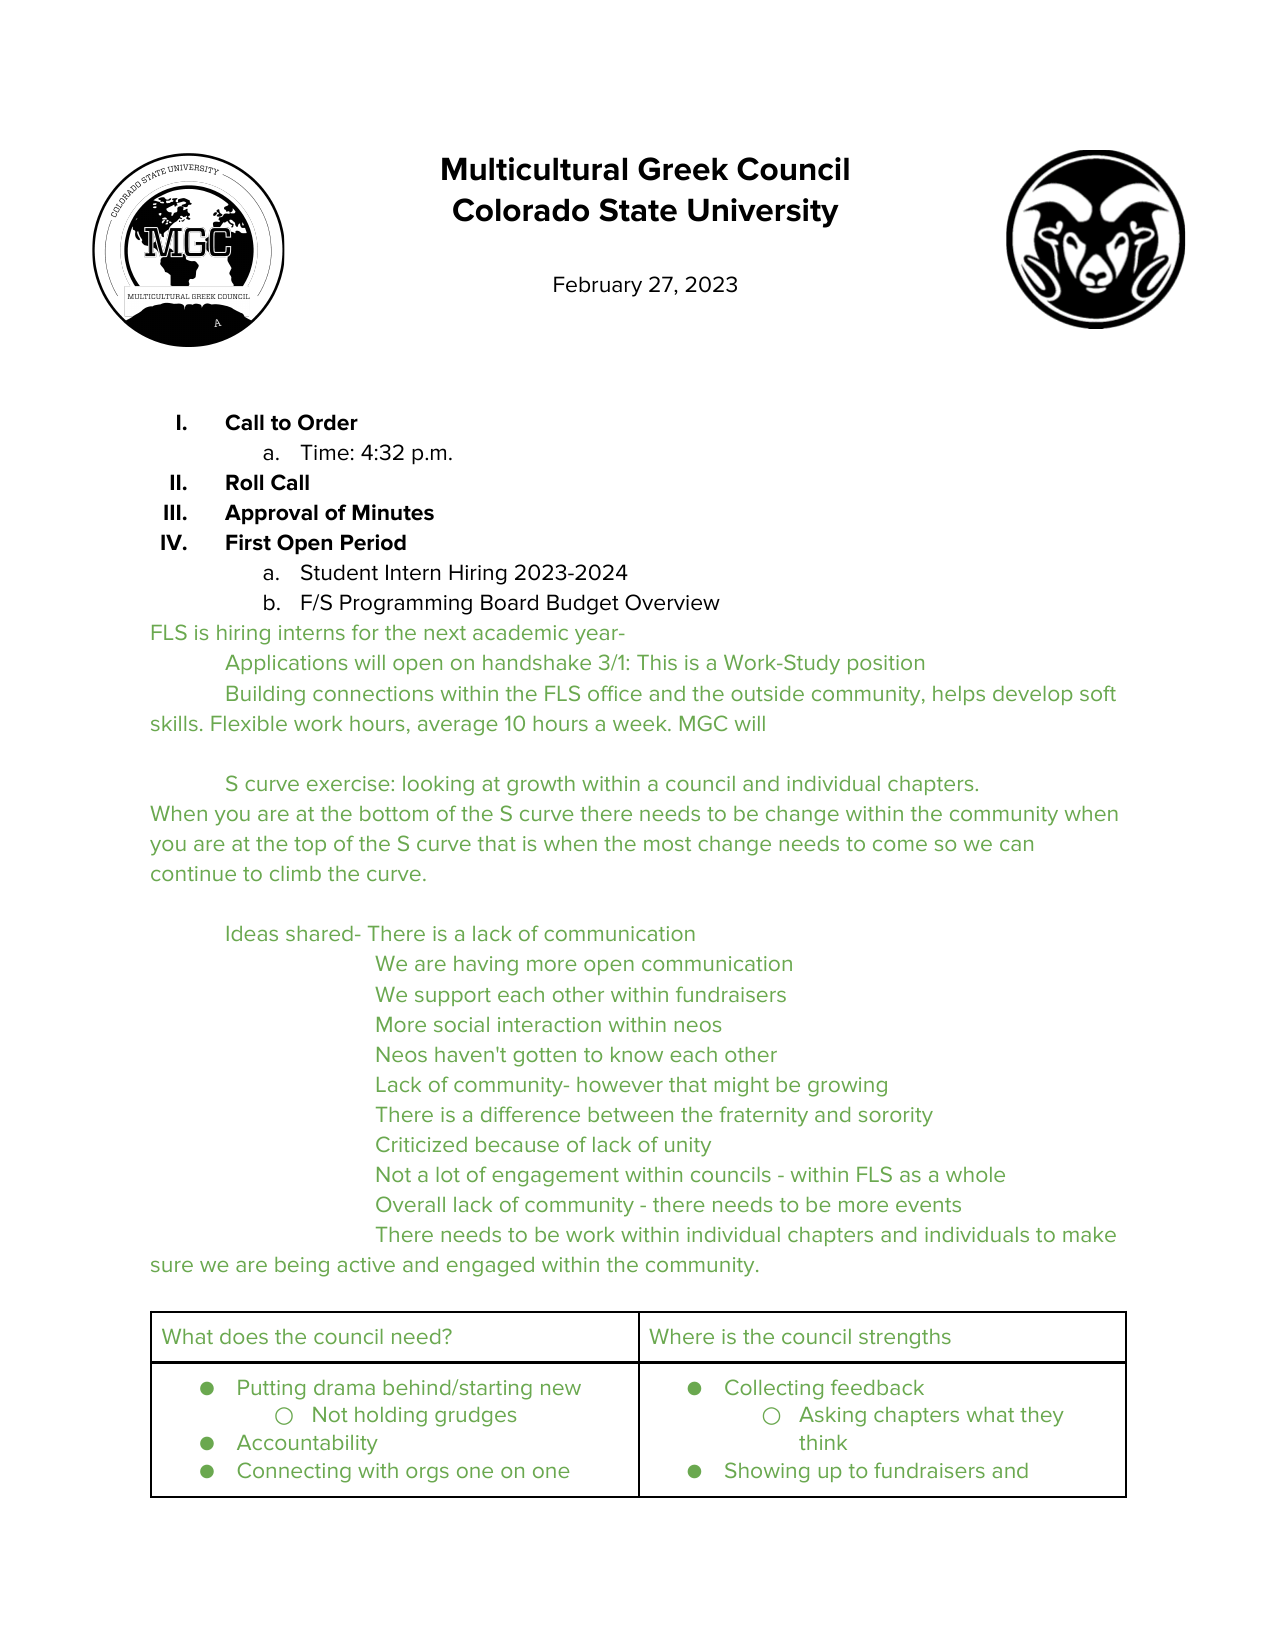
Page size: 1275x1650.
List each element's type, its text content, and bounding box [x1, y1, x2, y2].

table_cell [640, 1364, 1125, 1496]
picture [1006, 150, 1186, 329]
text Multicultural Greek Council [285, 150, 1006, 191]
text Not a lot of engagement within councils - within FLS as a whole [150, 1162, 1125, 1189]
text Ideas shared- There is a lack of communication [150, 921, 1125, 949]
text We are having more open communication [150, 951, 1125, 979]
text Criticized because of lack of unity [150, 1131, 1125, 1159]
text Applications will open on handshake 3/1: This is a Work-Study position [150, 650, 1125, 678]
text More social interaction within neos [150, 1011, 1125, 1039]
text Building connections within the FLS office and the outside community, helps develop soft skills. Flexible work hours, average 10 hours a week. MGC will [150, 680, 1125, 738]
text Colorado State University [285, 191, 1006, 231]
list Roll Call [187, 469, 1125, 497]
list Call to Order [187, 409, 1125, 437]
text FLS is hiring interns for the next academic year- [150, 620, 1125, 648]
list First Open Period [187, 529, 1125, 557]
text We support each other within fundraisers [150, 981, 1125, 1009]
list Time: 4:32 p.m. [262, 439, 1125, 467]
text Overall lack of community - there needs to be more events [150, 1192, 1125, 1219]
table_header Where is the council strengths [640, 1313, 1125, 1361]
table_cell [152, 1364, 638, 1496]
list Student Intern Hiring 2023-2024 [262, 559, 1125, 587]
text Lack of community- however that might be growing [150, 1071, 1125, 1099]
list Approval of Minutes [187, 499, 1125, 527]
text There needs to be work within individual chapters and individuals to make sure we are being active and engaged within the community. [150, 1222, 1125, 1280]
list F/S Programming Board Budget Overview [262, 589, 1125, 617]
text There is a difference between the fraternity and sorority [150, 1101, 1125, 1129]
picture [92, 150, 285, 347]
text February 27, 2023 [285, 272, 1006, 300]
text Neos haven't gotten to know each other [150, 1041, 1125, 1069]
text When you are at the bottom of the S curve there needs to be change within the community when you are at the top of the S curve that is when the most change needs to come so we can continue to climb the curve. [150, 800, 1125, 888]
text S curve exercise: looking at growth within a council and individual chapters. [150, 770, 1125, 798]
table_header What does the council need? [152, 1313, 638, 1361]
